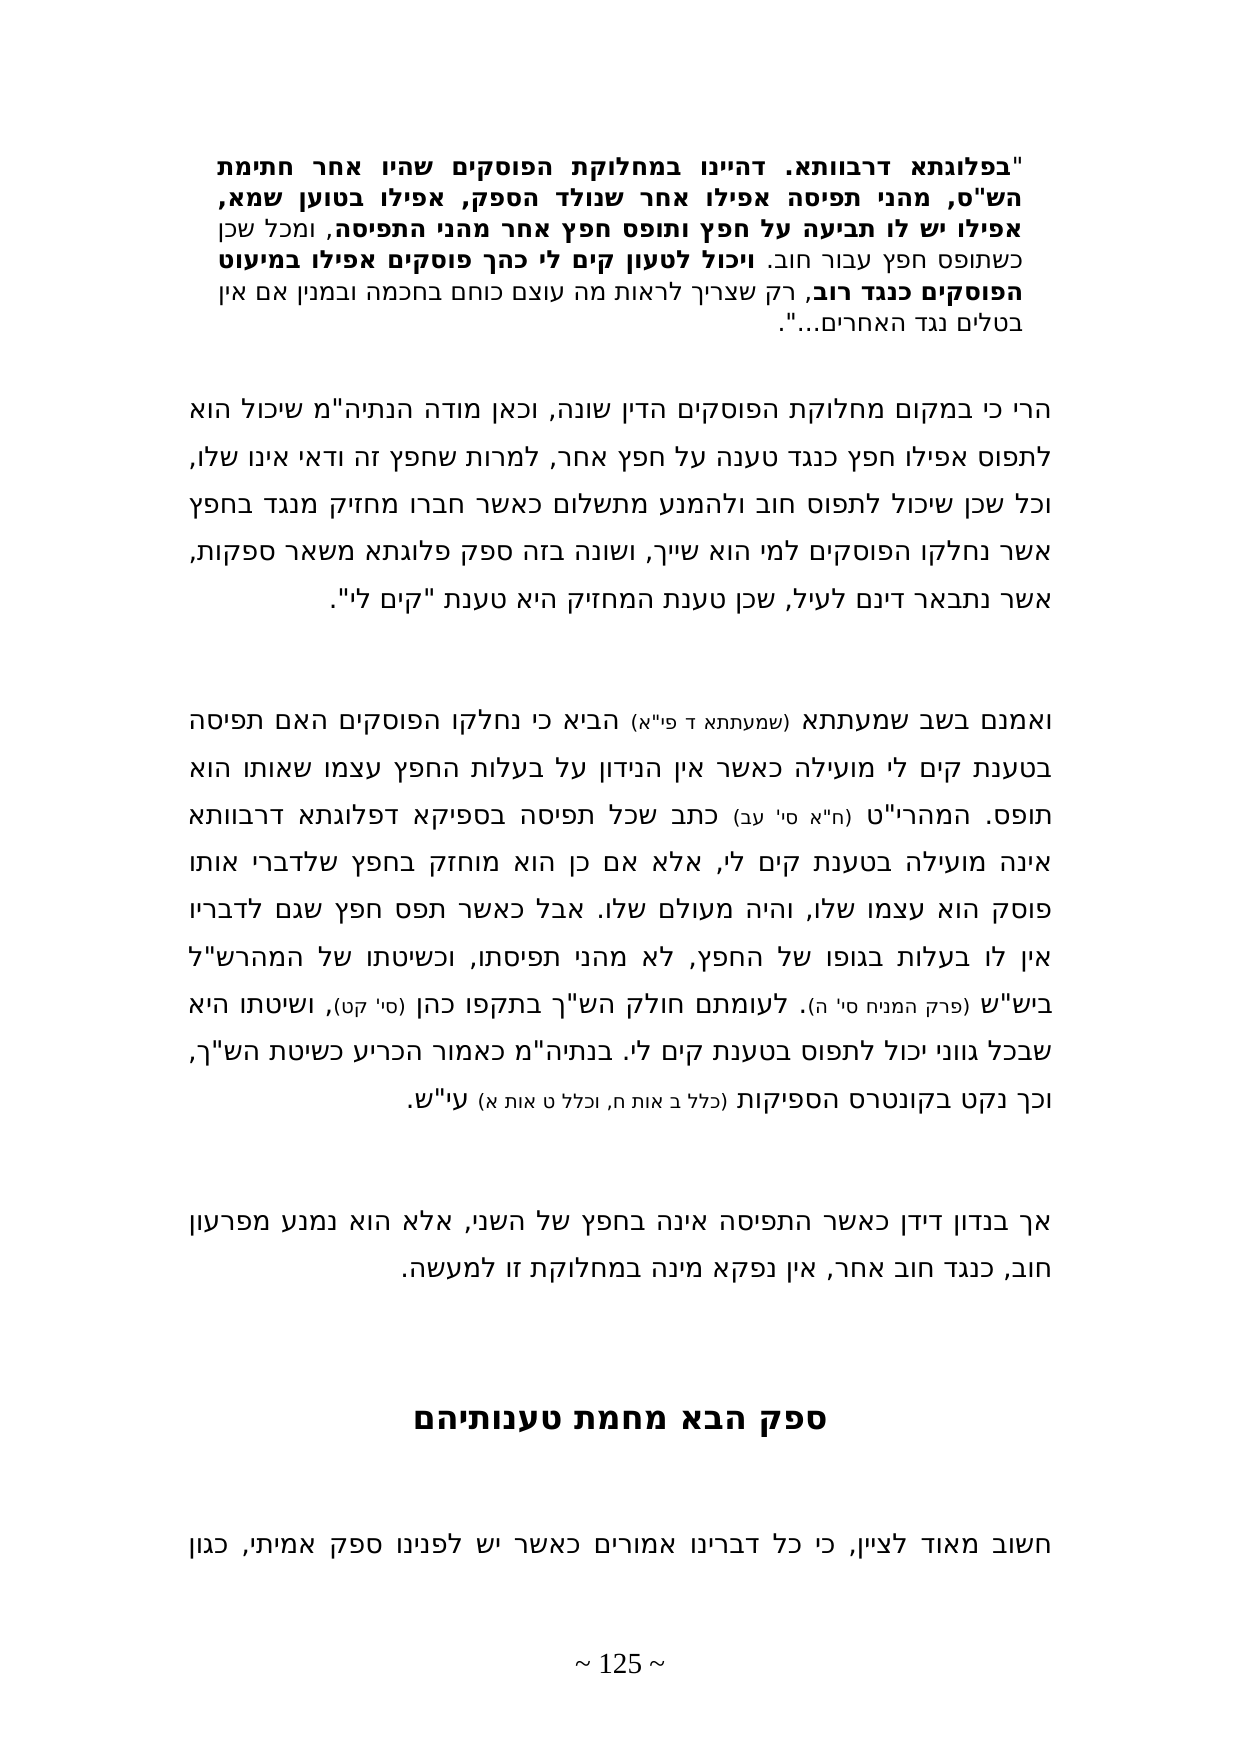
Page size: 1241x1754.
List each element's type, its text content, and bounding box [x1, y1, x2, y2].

text ספק הבא מחמת טענותיהם [276, 1399, 964, 1438]
text ואמנם בשב שמעתתא (שמעתתא ד פי"א) הביא כי נחלקו הפוסקים האם תפיסה בטענת קים לי מועילה כאשר אין הנידון על בעלות החפץ עצמו שאותו הוא תופס. המהרי"ט (ח"א סי' עב) כתב שכל תפיסה בספיקא דפלוגתא דרבוותא אינה מועילה בטענת קים לי, אלא אם כן הוא מוחזק בחפץ שלדברי אותו פוסק הוא עצמו שלו, והיה מעולם שלו. אבל כאשר תפס חפץ שגם לדבריו אין לו בעלות בגופו של החפץ, לא מהני תפיסתו, וכשיטתו של המהרש"ל ביש"ש (פרק המניח סי' ה). לעומתם חולק הש"ך בתקפו כהן (סי' קט), ושיטתו היא שבכל גווני יכול לתפוס בטענת קים לי. בנתיה"מ כאמור הכריע כשיטת הש"ך, וכך נקט בקונטרס הספיקות (כלל ב אות ח, וכלל ט אות א) עי"ש. [187, 705, 1053, 1114]
text הרי כי במקום מחלוקת הפוסקים הדין שונה, וכאן מודה הנתיה"מ שיכול הוא לתפוס אפילו חפץ כנגד טענה על חפץ אחר, למרות שחפץ זה ודאי אינו שלו, וכל שכן שיכול לתפוס חוב ולהמנע מתשלום כאשר חברו מחזיק מנגד בחפץ אשר נחלקו הפוסקים למי הוא שייך, ושונה בזה ספק פלוגתא משאר ספקות, אשר נתבאר דינם לעיל, שכן טענת המחזיק היא טענת "קים לי". [187, 394, 1053, 614]
text "בפלוגתא דרבוותא. דהיינו במחלוקת הפוסקים שהיו אחר חתימת הש"ס, מהני תפיסה אפילו אחר שנולד הספק, אפילו בטוען שמא, אפילו יש לו תביעה על חפץ ותופס חפץ אחר מהני התפיסה, ומכל שכן כשתופס חפץ עבור חוב. ויכול לטעון קים לי כהך פוסקים אפילו במיעוט הפוסקים כנגד רוב, רק שצריך לראות מה עוצם כוחם בחכמה ובמנין אם אין בטלים נגד האחרים...". [217, 150, 1023, 337]
text אך בנדון דידן כאשר התפיסה אינה בחפץ של השני, אלא הוא נמנע מפרעון חוב, כנגד חוב אחר, אין נפקא מינה במחלוקת זו למעשה. [187, 1205, 1053, 1284]
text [187, 1528, 1053, 1560]
